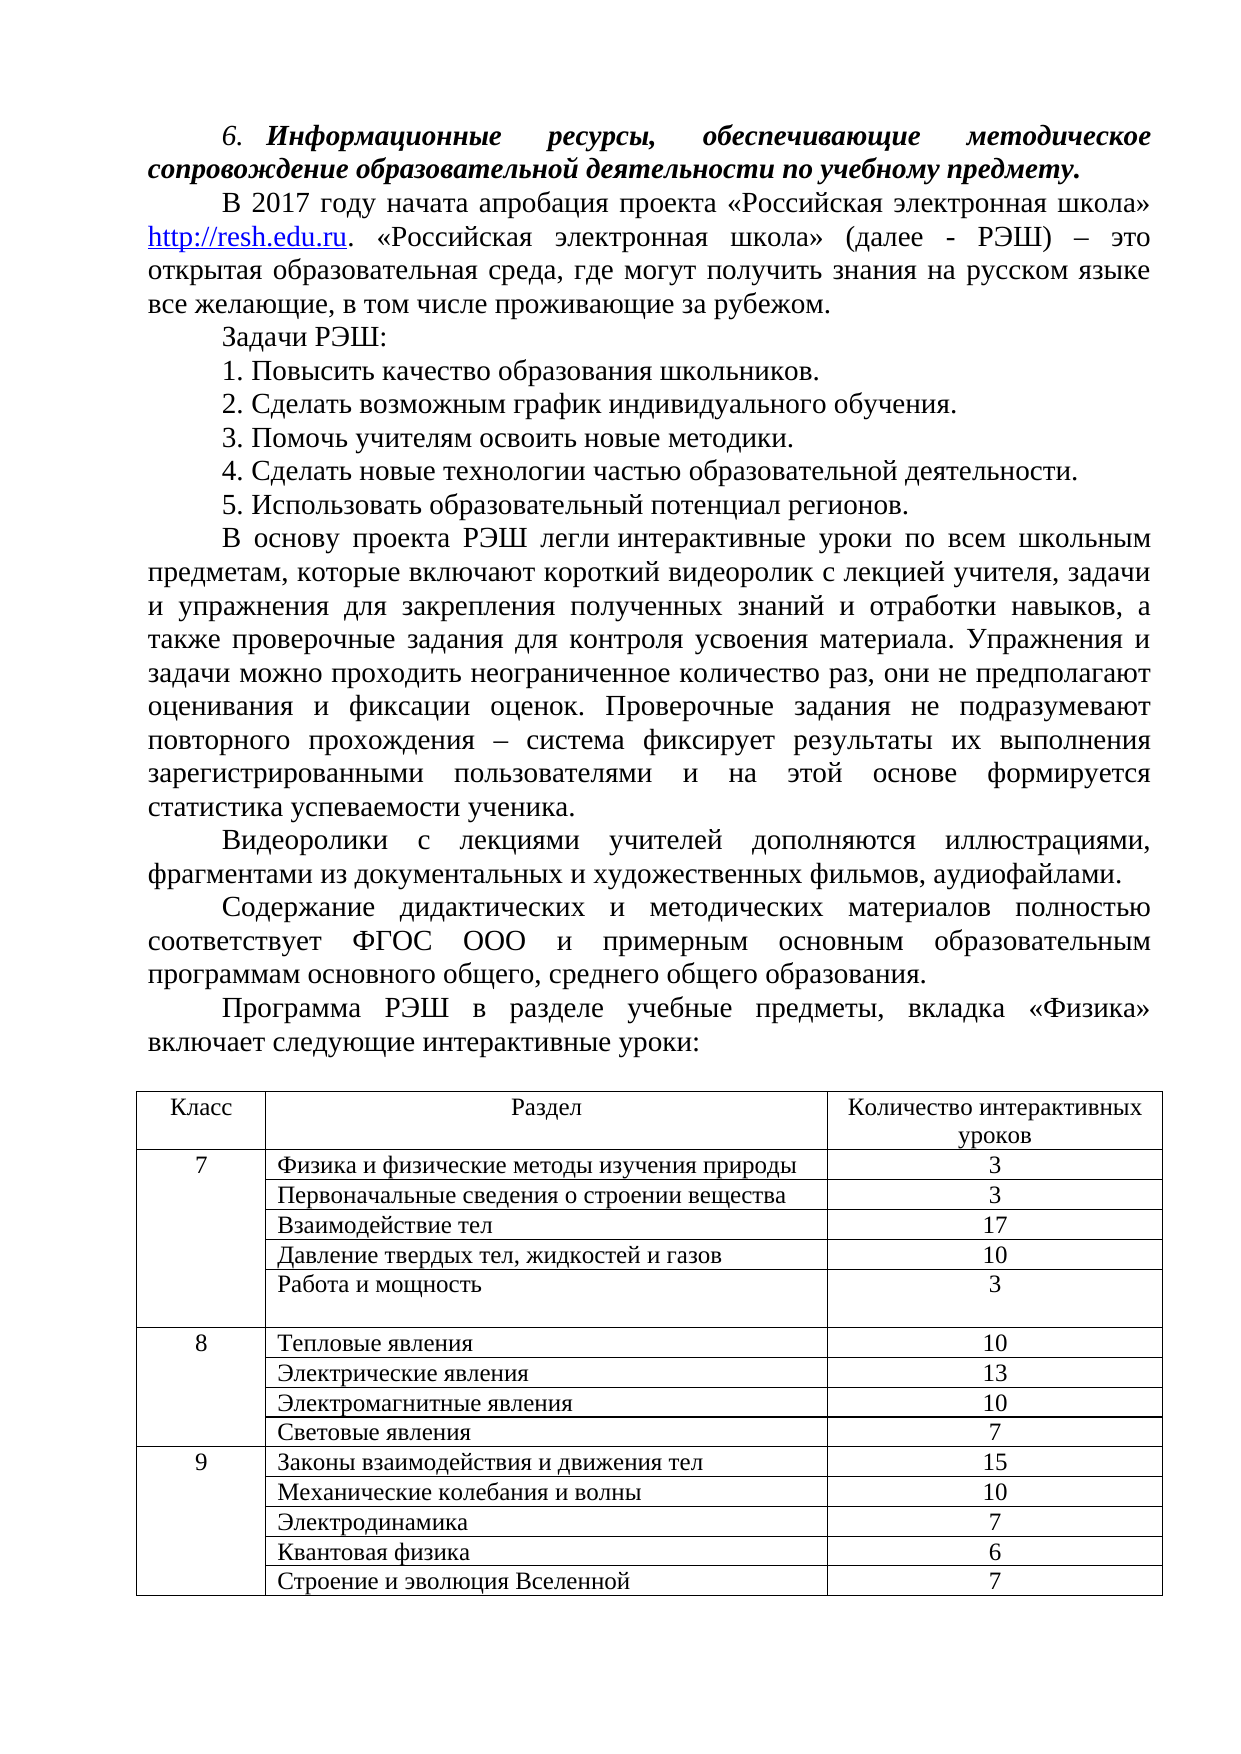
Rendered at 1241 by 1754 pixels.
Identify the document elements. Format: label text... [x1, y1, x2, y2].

table_cell 3 [828, 1270, 1162, 1327]
text Задачи РЭШ: [148, 319, 1152, 353]
table_cell Механические колебания и волны [266, 1477, 827, 1506]
list Информационные ресурсы, обеспечивающие методическое сопровождение образовательной деятельности по учебному предмету. [148, 118, 1152, 185]
table_cell 10 [828, 1388, 1162, 1416]
table_header Раздел [266, 1092, 827, 1149]
table_cell Световые явления [266, 1418, 827, 1446]
table_cell Взаимодействие тел [266, 1210, 827, 1239]
table_cell 17 [828, 1210, 1162, 1239]
table_cell 7 [828, 1507, 1162, 1536]
table_cell 10 [828, 1477, 1162, 1506]
table_cell 10 [828, 1240, 1162, 1268]
table_cell 13 [828, 1358, 1162, 1387]
table_cell Давление твердых тел, жидкостей и газов [266, 1240, 827, 1268]
table_header Количество интерактивных уроков [828, 1092, 1162, 1149]
list Повысить качество образования школьников. [148, 353, 1152, 386]
table_cell Электромагнитные явления [266, 1388, 827, 1416]
table_cell 9 [137, 1447, 265, 1595]
table_cell Физика и физические методы изучения природы [266, 1150, 827, 1179]
table_cell 7 [828, 1566, 1162, 1595]
table_cell Электрические явления [266, 1358, 827, 1387]
text В 2017 году начата апробация проекта «Российская электронная школа» http://resh.edu.ru. «Российская электронная школа» (далее - РЭШ) – это открытая образовательная среда, где могут получить знания на русском языке все желающие, в том числе проживающие за рубежом. [148, 185, 1152, 319]
table_cell 7 [137, 1150, 265, 1327]
table_cell Квантовая физика [266, 1537, 827, 1565]
table_cell Первоначальные сведения о строении вещества [266, 1180, 827, 1209]
table_cell 15 [828, 1447, 1162, 1476]
text Содержание дидактических и методических материалов полностью соответствует ФГОС ООО и примерным основным образовательным программам основного общего, среднего общего образования. [148, 889, 1152, 990]
table_header Класс [137, 1092, 265, 1149]
list Сделать возможным график индивидуального обучения. [148, 386, 1152, 420]
table_cell 3 [828, 1180, 1162, 1209]
table_cell Тепловые явления [266, 1328, 827, 1357]
table_cell 3 [828, 1150, 1162, 1179]
table_cell 8 [137, 1328, 265, 1446]
table_cell Работа и мощность [266, 1270, 827, 1327]
text Видеоролики с лекциями учителей дополняются иллюстрациями, фрагментами из документальных и художественных фильмов, аудиофайлами. [148, 822, 1152, 889]
table_cell Электродинамика [266, 1507, 827, 1536]
text В основу проекта РЭШ легли интерактивные уроки по всем школьным предметам, которые включают короткий видеоролик с лекцией учителя, задачи и упражнения для закрепления полученных знаний и отработки навыков, а также проверочные задания для контроля усвоения материала. Упражнения и задачи можно проходить неограниченное количество раз, они не предполагают оценивания и фиксации оценок. Проверочные задания не подразумевают повторного прохождения – система фиксирует результаты их выполнения зарегистрированными пользователями и на этой основе формируется статистика успеваемости ученика. [148, 521, 1152, 822]
table_cell 7 [828, 1418, 1162, 1446]
list Использовать образовательный потенциал регионов. [148, 487, 1152, 521]
list Помочь учителям освоить новые методики. [148, 420, 1152, 453]
table_cell 10 [828, 1328, 1162, 1357]
table_cell Законы взаимодействия и движения тел [266, 1447, 827, 1476]
list Сделать новые технологии частью образовательной деятельности. [148, 453, 1152, 487]
table_cell Строение и эволюция Вселенной [266, 1566, 827, 1595]
table_cell 6 [828, 1537, 1162, 1565]
text Программа РЭШ в разделе учебные предметы, вкладка «Физика» включает следующие интерактивные уроки: [148, 990, 1152, 1057]
